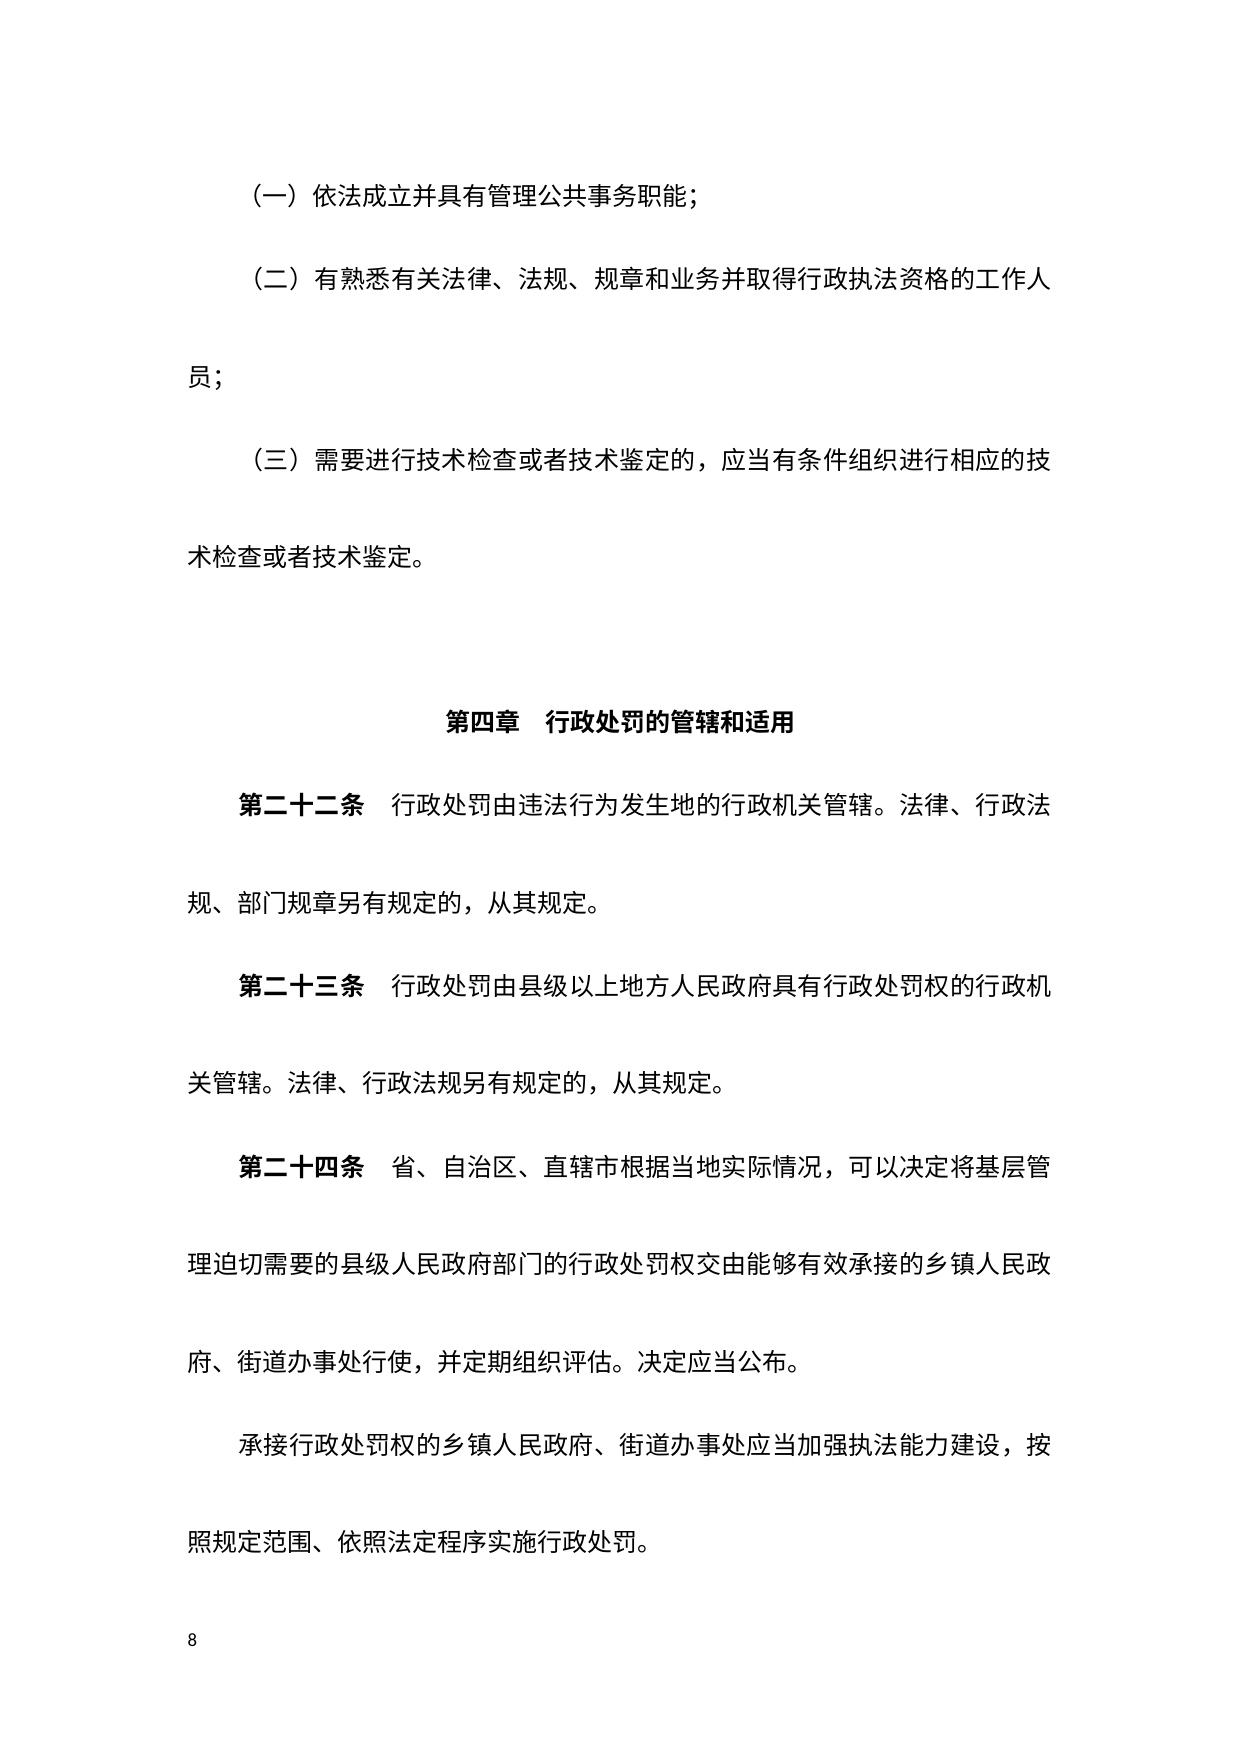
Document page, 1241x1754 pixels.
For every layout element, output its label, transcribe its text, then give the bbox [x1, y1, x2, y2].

text 第二十三条 行政处罚由县级以上地方人民政府具有行政处罚权的行政机关管辖。法律、行政法规另有规定的，从其规定。 [187, 952, 1053, 1114]
text （三）需要进行技术检查或者技术鉴定的，应当有条件组织进行相应的技术检查或者技术鉴定。 [187, 426, 1053, 588]
text 第四章 行政处罚的管辖和适用 [187, 688, 1053, 753]
text 第二十四条 省、自治区、直辖市根据当地实际情况，可以决定将基层管理迫切需要的县级人民政府部门的行政处罚权交由能够有效承接的乡镇人民政府、街道办事处行使，并定期组织评估。决定应当公布。 [187, 1133, 1053, 1393]
text （一）依法成立并具有管理公共事务职能； [187, 162, 1053, 227]
text 承接行政处罚权的乡镇人民政府、街道办事处应当加强执法能力建设，按照规定范围、依照法定程序实施行政处罚。 [187, 1411, 1053, 1573]
text 第二十二条 行政处罚由违法行为发生地的行政机关管辖。法律、行政法规、部门规章另有规定的，从其规定。 [187, 771, 1053, 934]
text （二）有熟悉有关法律、法规、规章和业务并取得行政执法资格的工作人员； [187, 245, 1053, 408]
